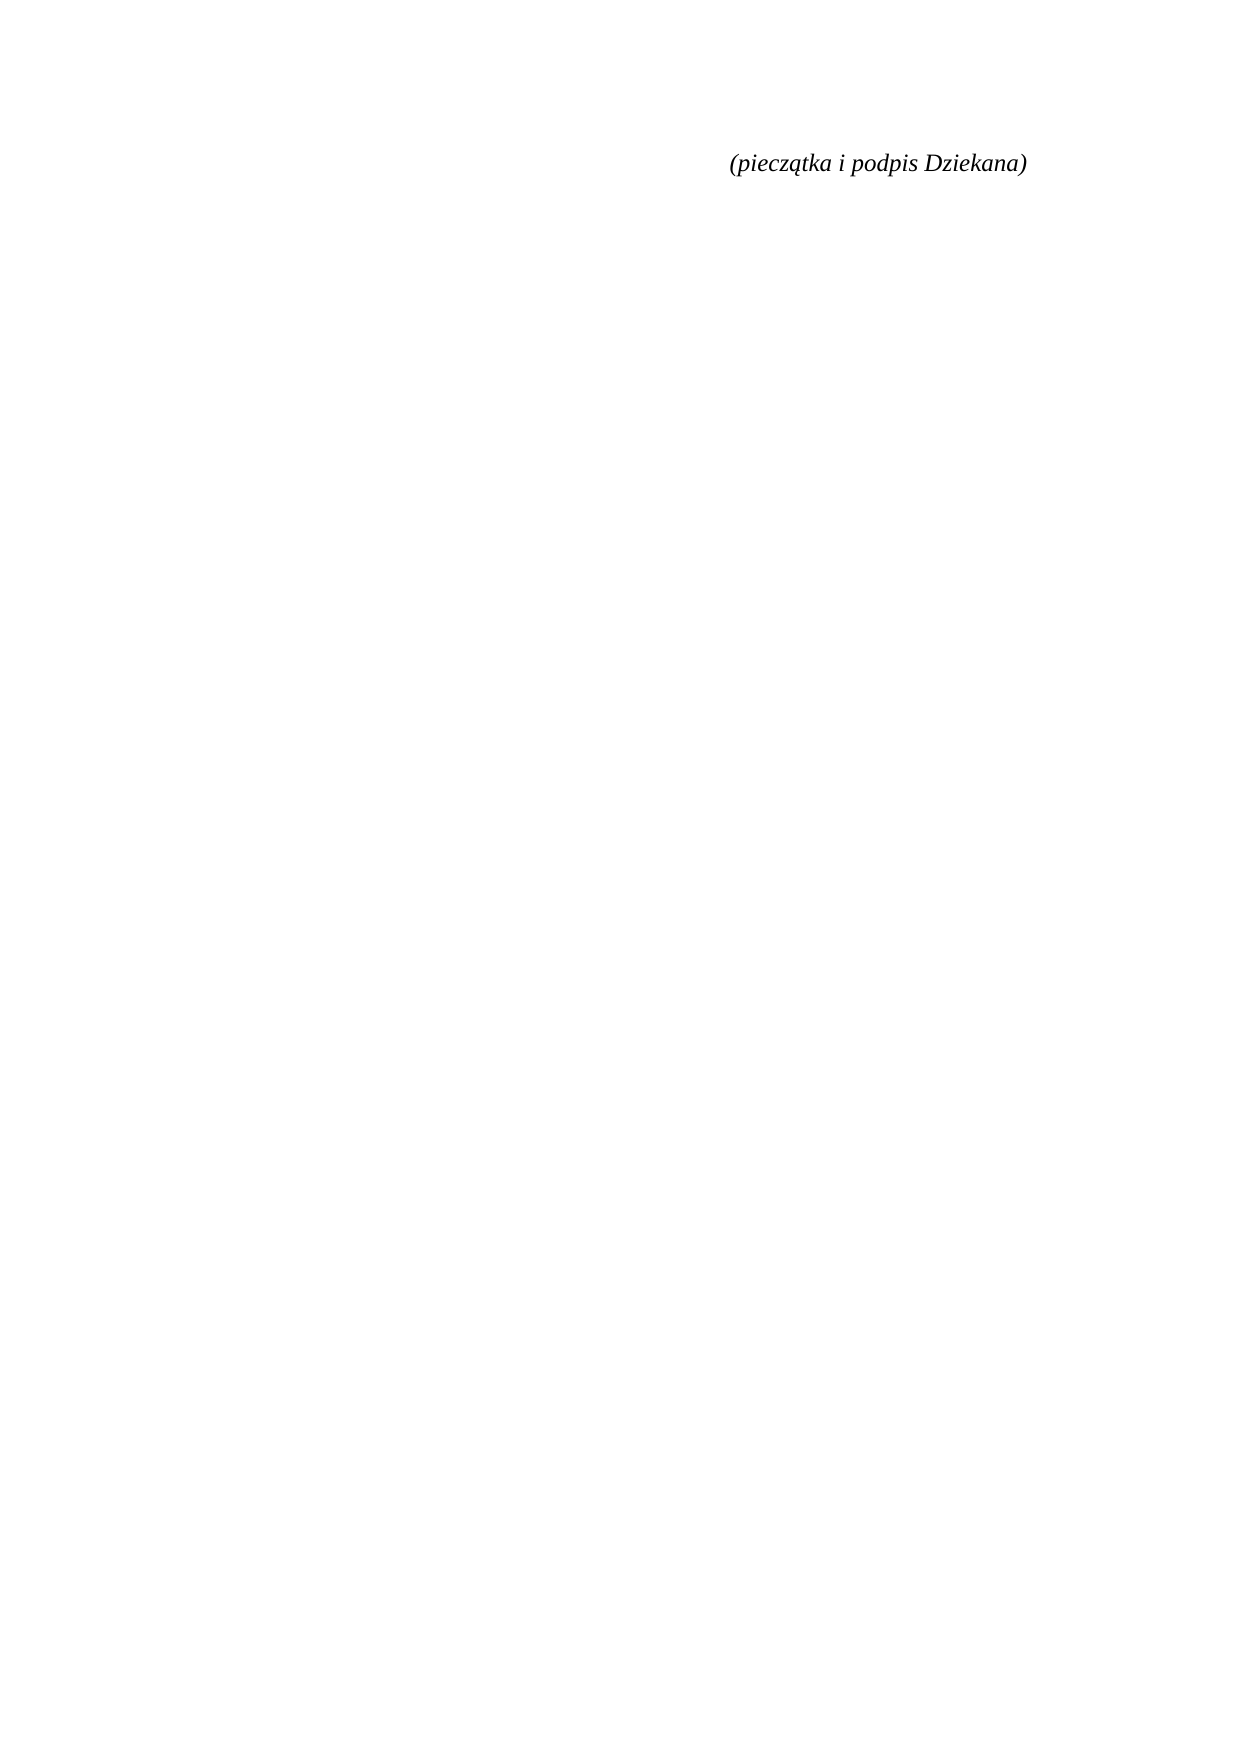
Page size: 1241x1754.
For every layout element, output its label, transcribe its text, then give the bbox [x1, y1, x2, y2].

text (pieczątka i podpis Dziekana) [664, 148, 1093, 176]
